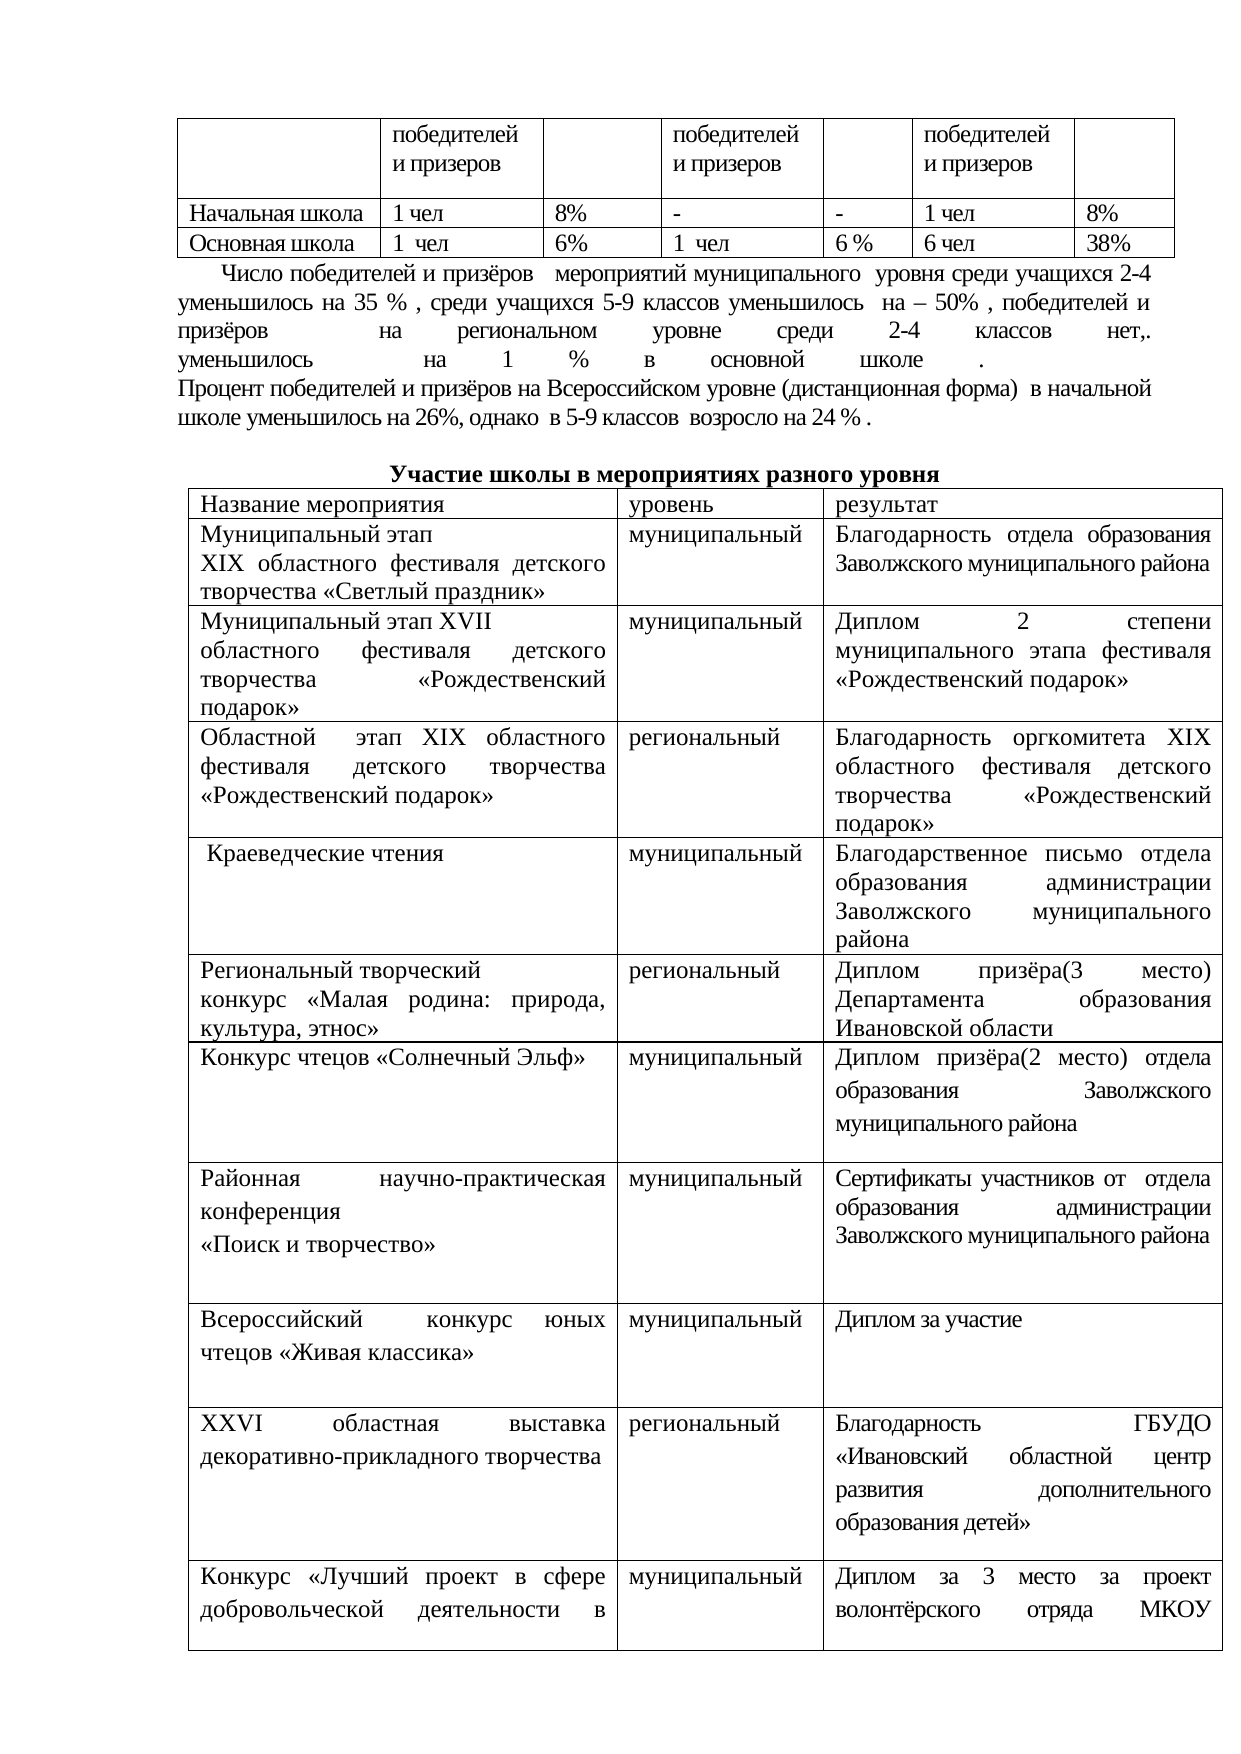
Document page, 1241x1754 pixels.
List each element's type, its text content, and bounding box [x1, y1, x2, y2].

table_cell Диплом призёра(2 место) отдела образования Заволжского муниципального района [824, 1043, 1222, 1162]
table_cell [662, 119, 823, 197]
table_cell % [544, 119, 661, 197]
table_cell региональный [618, 955, 823, 1041]
table_cell Основная школа [178, 228, 380, 257]
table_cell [189, 1561, 617, 1649]
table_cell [824, 1561, 1222, 1649]
table_cell муниципальный [618, 1043, 823, 1162]
table_cell Краеведческие чтения [189, 838, 617, 954]
table_cell Конкурс чтецов «Солнечный Эльф» [189, 1043, 617, 1162]
table_cell Благодарность ГБУДО «Ивановский областной центр развития дополнительного образования детей» [824, 1408, 1222, 1560]
table_cell Районная научно-практическая конференция «Поиск и творчество» [189, 1163, 617, 1303]
table_cell Благодарность оргкомитета XIX областного фестиваля детского творчества «Рождественский подарок» [824, 722, 1222, 837]
table_cell 38% [1075, 228, 1174, 257]
table_cell Благодарность отдела образования Заволжского муниципального района [824, 519, 1222, 605]
table_cell 6 % [824, 228, 912, 257]
table_header уровень [618, 489, 823, 518]
table_cell Диплом 2 степени муниципального этапа фестиваля «Рождественский подарок» [824, 606, 1222, 721]
table_cell муниципальный [618, 606, 823, 721]
table_cell - [824, 199, 912, 227]
table_cell муниципальный [618, 1304, 823, 1407]
table_cell % [824, 119, 912, 197]
table_cell 6% [544, 228, 661, 257]
table_header Название мероприятия [189, 489, 617, 518]
table_cell % [1075, 119, 1174, 197]
table_cell муниципальный [618, 1163, 823, 1303]
table_cell Муниципальный этап XVII областного фестиваля детского творчества «Рождественский подарок» [189, 606, 617, 721]
table_cell 8% [544, 199, 661, 227]
table_cell Областной этап XIX областного фестиваля детского творчества «Рождественский подарок» [189, 722, 617, 837]
table_cell - [662, 199, 823, 227]
table_cell Диплом призёра(3 место) Департамента образования Ивановской области [824, 955, 1222, 1041]
table_cell XXVI областная выставка декоративно-прикладного творчества [189, 1408, 617, 1560]
table_cell 1 чел [913, 199, 1074, 227]
table_cell муниципальный [618, 838, 823, 954]
table_cell 1 чел [381, 199, 543, 227]
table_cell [381, 119, 543, 197]
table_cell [913, 119, 1074, 197]
table_cell 8% [1075, 199, 1174, 227]
table_cell Муниципальный этап XIX областного фестиваля детского творчества «Светлый праздник» [189, 519, 617, 605]
table_cell Сертификаты участников от отдела образования администрации Заволжского муниципального района [824, 1163, 1222, 1303]
table_cell Начальная школа [178, 199, 380, 227]
text Число победителей и призёров мероприятий муниципального уровня среди учащихся 2-4 уменьшилось на 35 % , среди учащихся 5-9 классов уменьшилось на – 50% , победителей и призёров на региональном уровне среди 2-4 классов нет,. уменьшилось на 1 % в основной школе . Процент победителей и призёров на Всероссийском уровне (дистанционная форма) в начальной школе уменьшилось на 26%, однако в 5-9 классов возросло на 24 % . [177, 258, 1152, 431]
text Участие школы в мероприятиях разного уровня [177, 459, 1152, 488]
table_cell Благодарственное письмо отдела образования администрации Заволжского муниципального района [824, 838, 1222, 954]
table_cell муниципальный [618, 1561, 823, 1649]
table_cell Региональный творческий конкурс «Малая родина: природа, культура, этнос» [189, 955, 617, 1041]
table_header результат [824, 489, 1222, 518]
table_cell муниципальный [618, 519, 823, 605]
table_cell 1 чел [662, 228, 823, 257]
table_cell 1 чел [381, 228, 543, 257]
table_cell 6 чел [913, 228, 1074, 257]
table_cell Всероссийский конкурс юных чтецов «Живая классика» [189, 1304, 617, 1407]
table_cell Диплом за участие [824, 1304, 1222, 1407]
table_cell региональный [618, 722, 823, 837]
table_cell региональный [618, 1408, 823, 1560]
